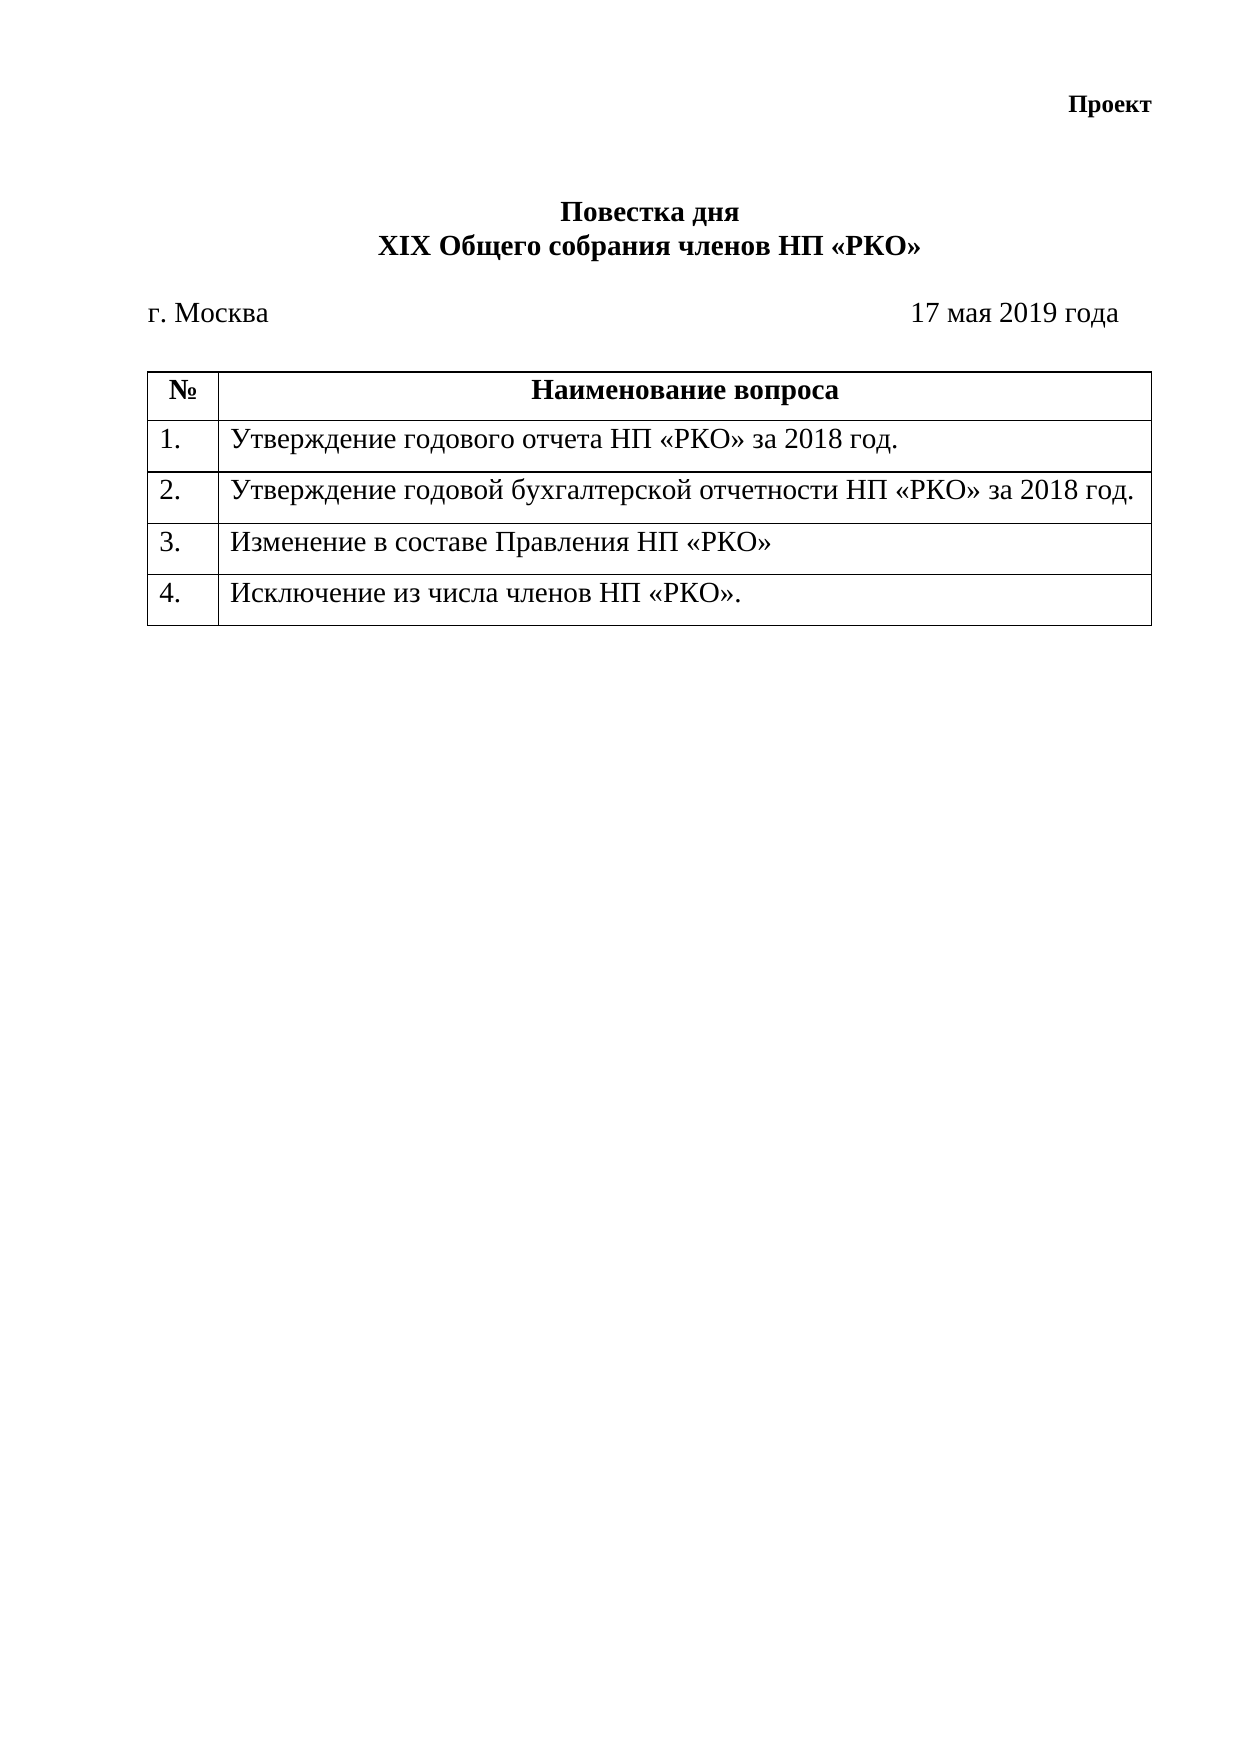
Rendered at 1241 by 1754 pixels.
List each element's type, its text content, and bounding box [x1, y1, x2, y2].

table_cell [148, 473, 218, 523]
table_cell Изменение в составе Правления НП «РКО» [219, 524, 1151, 574]
table_header № [148, 373, 218, 420]
table_cell Утверждение годовой бухгалтерской отчетности НП «РКО» за 2018 год. [219, 473, 1151, 523]
text Повестка дня [148, 194, 1152, 228]
text XIX Общего собрания членов НП «РКО» [148, 228, 1152, 261]
table_cell [148, 575, 218, 625]
text Проект [148, 89, 1152, 117]
table_header Наименование вопроса [219, 373, 1151, 420]
table_cell Исключение из числа членов НП «РКО». [219, 575, 1151, 625]
table_cell [148, 421, 218, 471]
text г. Москва 17 мая 2019 года [148, 295, 1152, 328]
table_cell Утверждение годового отчета НП «РКО» за 2018 год. [219, 421, 1151, 471]
table_cell [148, 524, 218, 574]
